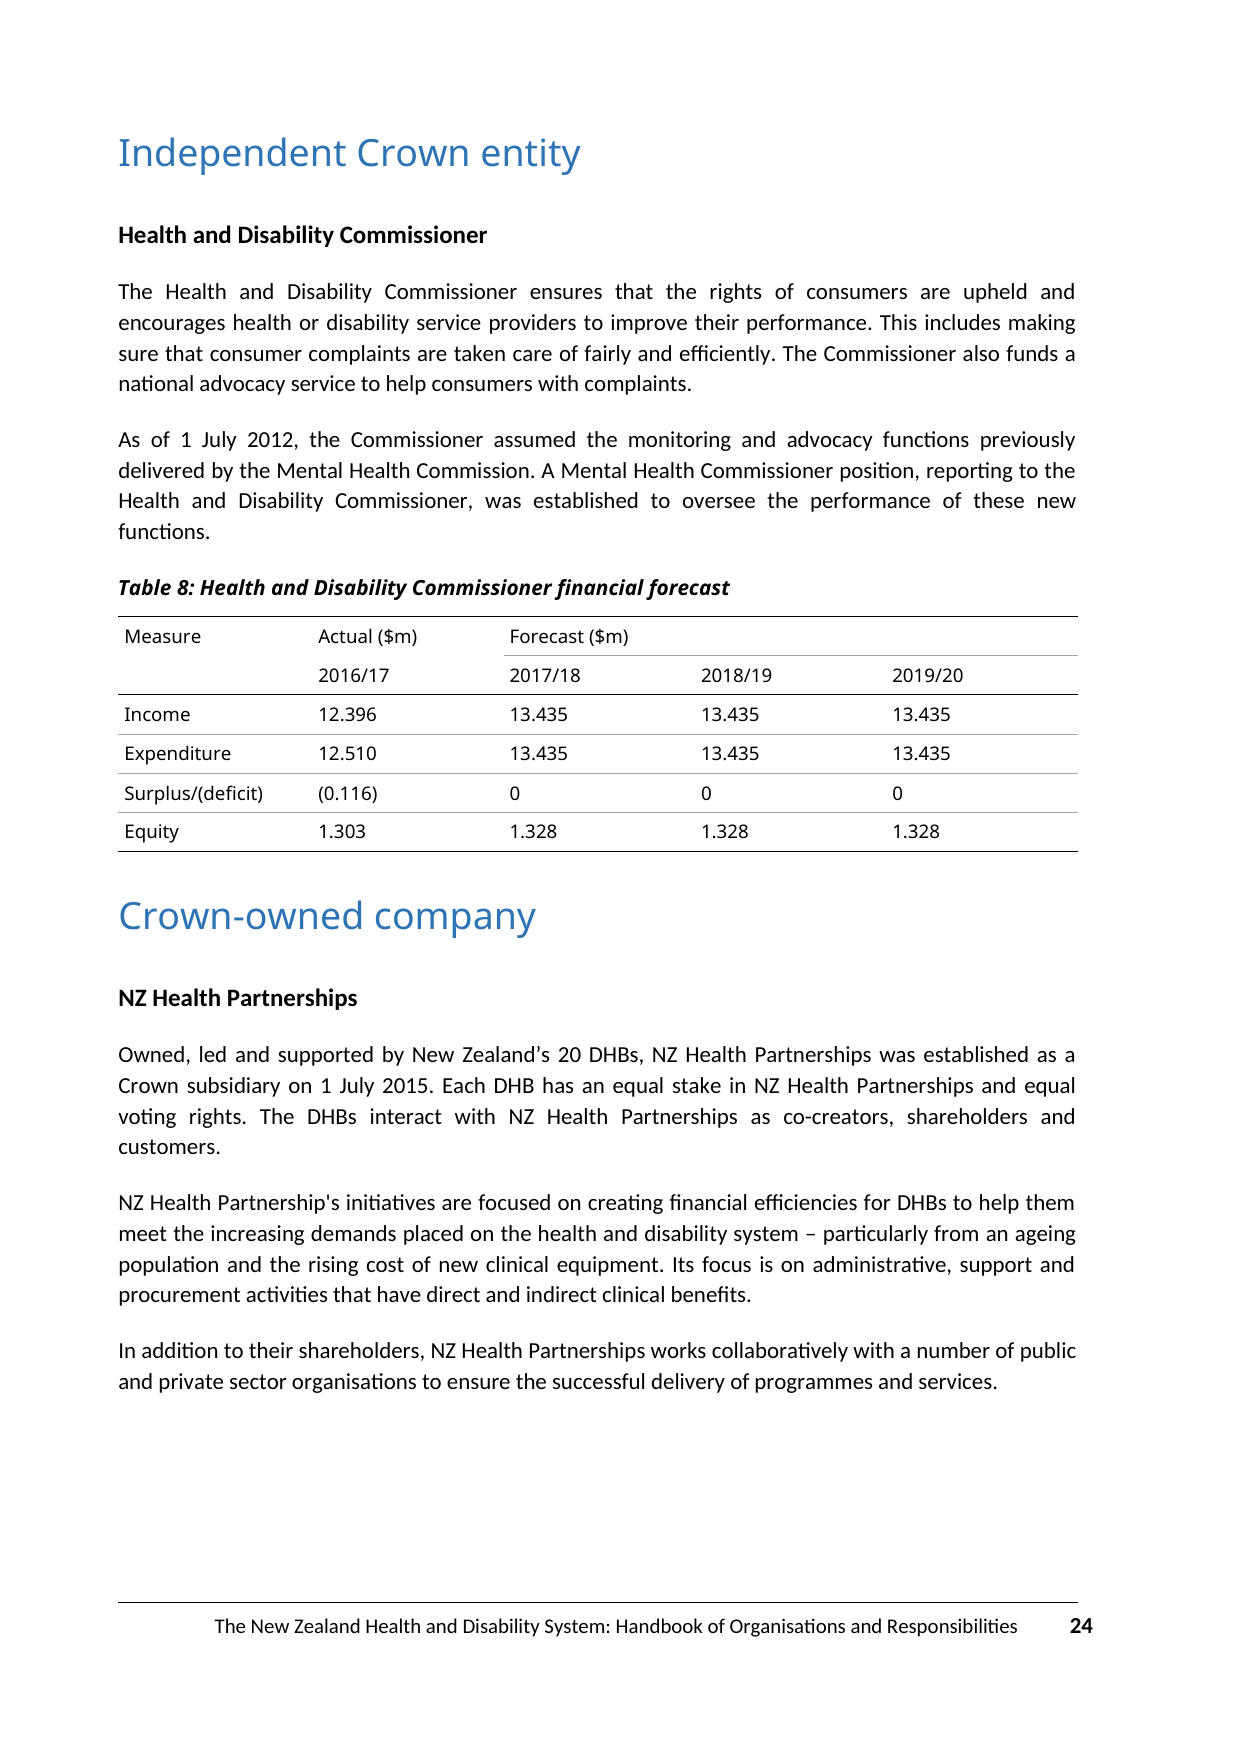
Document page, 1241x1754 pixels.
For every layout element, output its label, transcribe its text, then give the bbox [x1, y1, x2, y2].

table_cell 13.435 [504, 735, 695, 772]
table_cell (0.116) [312, 774, 503, 812]
table_cell Income [118, 695, 312, 733]
text The Health and Disability Commissioner ensures that the rights of consumers are upheld and encourages health or disability service providers to improve their performance. This includes making sure that consumer complaints are taken care of fairly and efficiently. The Commissioner also funds a national advocacy service to help consumers with complaints. [118, 277, 1078, 397]
table_cell 2018/19 [695, 656, 886, 694]
table_cell 0 [695, 774, 886, 812]
subtitle Health and Disability Commissioner [118, 219, 1078, 249]
table_cell 13.435 [504, 695, 695, 733]
table_cell Surplus/(deficit) [118, 774, 312, 812]
table_cell 12.396 [312, 695, 503, 733]
table_cell 13.435 [695, 695, 886, 733]
subtitle NZ Health Partnerships [118, 982, 1078, 1012]
table_cell 2017/18 [504, 656, 695, 694]
subtitle Crown-owned company [118, 889, 1078, 940]
table_cell Expenditure [118, 735, 312, 772]
table_header Measure [118, 617, 312, 694]
table_cell 12.510 [312, 735, 503, 772]
text In addition to their shareholders, NZ Health Partnerships works collaboratively with a number of public and private sector organisations to ensure the successful delivery of programmes and services. [118, 1336, 1078, 1395]
table_cell 0 [504, 774, 695, 812]
table_cell 1.303 [312, 813, 503, 851]
table_cell 13.435 [886, 695, 1078, 733]
table_cell 2016/17 [312, 655, 503, 694]
text As of 1 July 2012, the Commissioner assumed the monitoring and advocacy functions previously delivered by the Mental Health Commission. A Mental Health Commissioner position, reporting to the Health and Disability Commissioner, was established to oversee the performance of these new functions. [118, 425, 1078, 545]
table_cell 13.435 [886, 735, 1078, 772]
table_cell 1.328 [504, 813, 695, 851]
table_cell 13.435 [695, 735, 886, 772]
text Table 8: Health and Disability Commissioner financial forecast [118, 573, 1078, 602]
table_cell 1.328 [695, 813, 886, 851]
text Owned, led and supported by New Zealand’s 20 DHBs, NZ Health Partnerships was established as a Crown subsidiary on 1 July 2015. Each DHB has an equal stake in NZ Health Partnerships and equal voting rights. The DHBs interact with NZ Health Partnerships as co-creators, shareholders and customers. [118, 1040, 1078, 1161]
table_cell 1.328 [886, 813, 1078, 851]
table_cell 2019/20 [886, 656, 1078, 694]
table_cell 0 [886, 774, 1078, 812]
table_cell Equity [118, 813, 312, 851]
table_header Actual ($m) [312, 617, 503, 655]
subtitle Independent Crown entity [118, 126, 1078, 177]
text NZ Health Partnership's initiatives are focused on creating financial efficiencies for DHBs to help them meet the increasing demands placed on the health and disability system – particularly from an ageing population and the rising cost of new clinical equipment. Its focus is on administrative, support and procurement activities that have direct and indirect clinical benefits. [118, 1188, 1078, 1308]
table_header Forecast ($m) [504, 617, 1078, 655]
